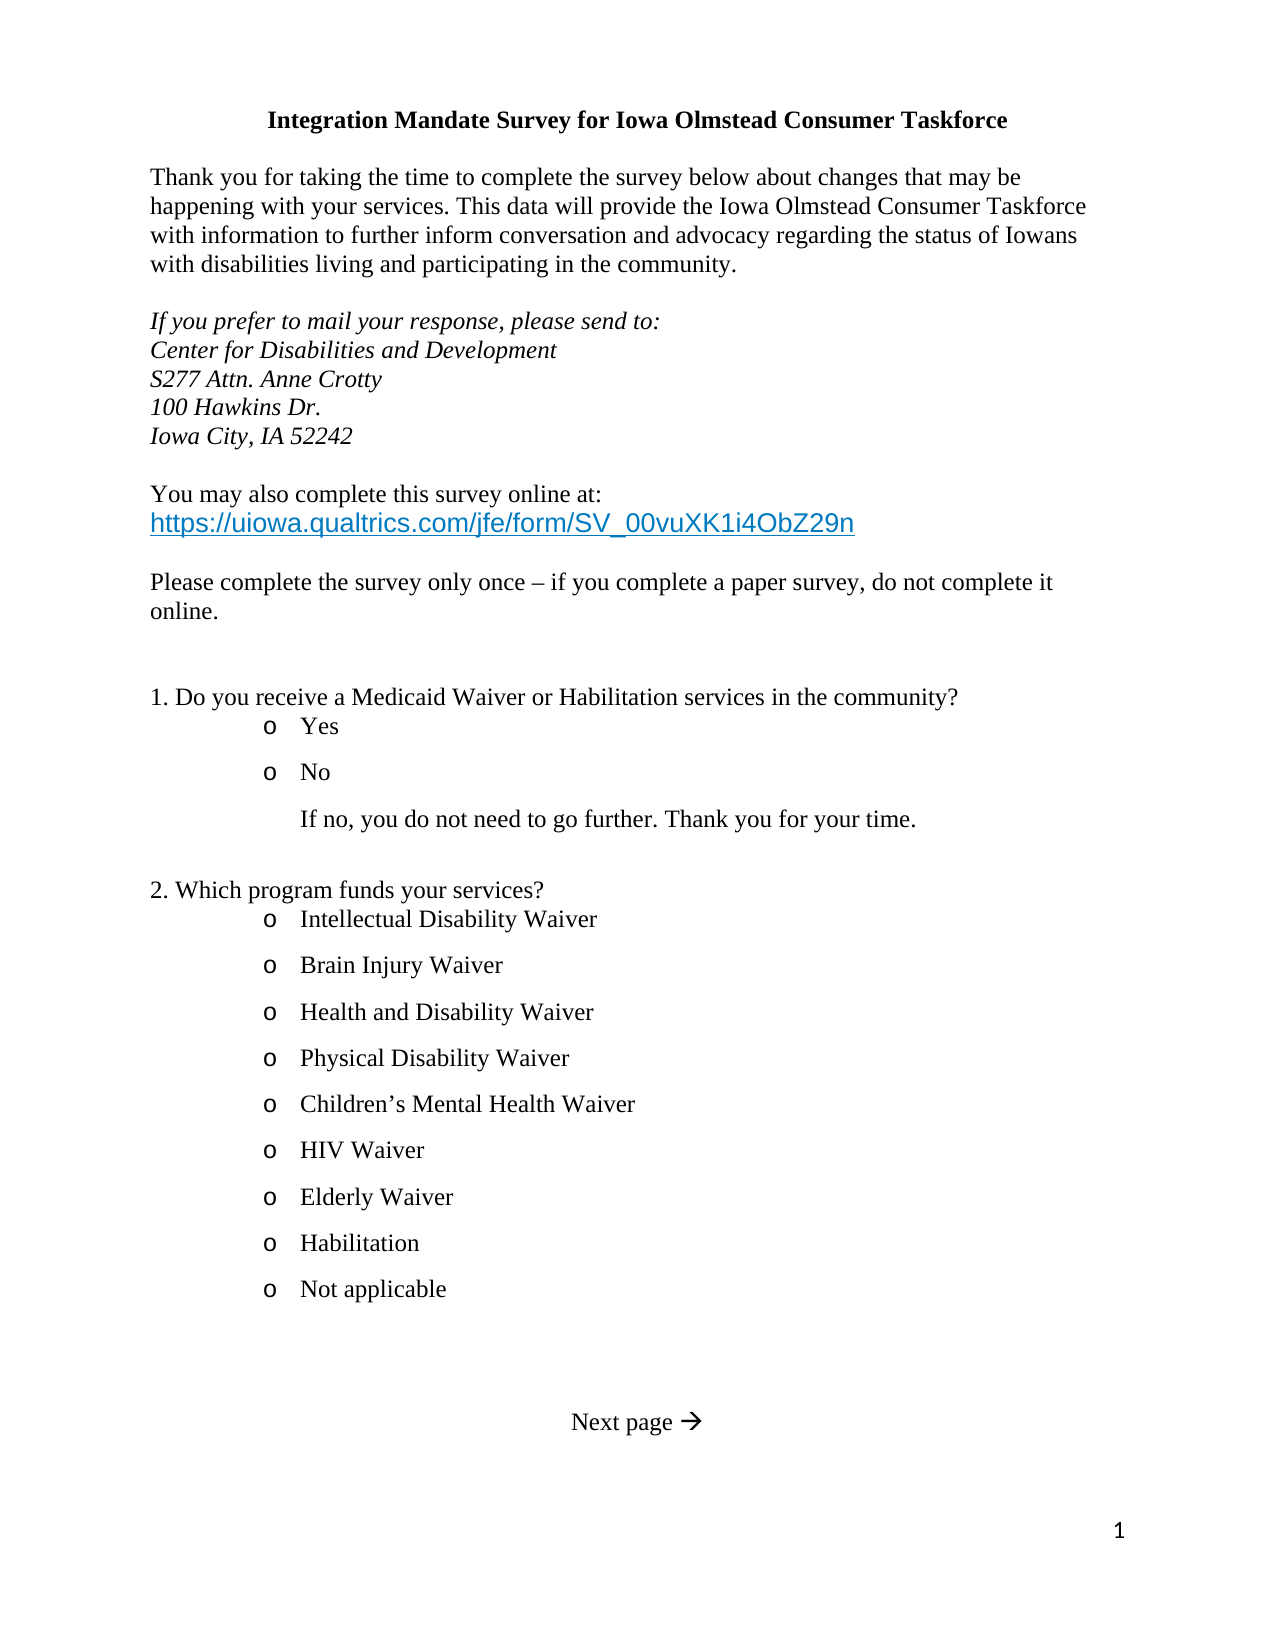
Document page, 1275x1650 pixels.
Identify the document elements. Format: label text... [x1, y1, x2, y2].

text Thank you for taking the time to complete the survey below about changes that may be happening with your services. This data will provide the Iowa Olmstead Consumer Taskforce with information to further inform conversation and advocacy regarding the status of Iowans with disabilities living and participating in the community. [150, 162, 1125, 277]
list Physical Disability Waiver [262, 1043, 1125, 1074]
list Brain Injury Waiver [262, 951, 1125, 981]
text 1. Do you receive a Medicaid Waiver or Habilitation services in the community? [150, 682, 1125, 711]
list Not applicable [262, 1274, 1125, 1305]
text Please complete the survey only once – if you complete a paper survey, do not complete it online. [150, 567, 1125, 625]
text If you prefer to mail your response, please send to: [150, 306, 1125, 335]
text https://uiowa.qualtrics.com/jfe/form/SV_00vuXK1i4ObZ29n [150, 507, 1125, 539]
list HIV Waiver [262, 1136, 1125, 1166]
text S277 Attn. Anne Crotty [150, 364, 1125, 392]
list Elderly Waiver [262, 1182, 1125, 1213]
text 100 Hawkins Dr. [150, 392, 1125, 421]
list No [262, 757, 1125, 788]
list If no, you do not need to go further. Thank you for your time. [300, 804, 1125, 832]
text Center for Disabilities and Development [150, 335, 1125, 364]
text Next page [150, 1407, 1125, 1436]
list Health and Disability Waiver [262, 997, 1125, 1028]
text You may also complete this survey online at: [150, 479, 1125, 507]
text Iowa City, IA 52242 [150, 421, 1125, 450]
list Intellectual Disability Waiver [262, 904, 1125, 935]
text 2. Which program funds your services? [150, 876, 1125, 904]
text Integration Mandate Survey for Iowa Olmstead Consumer Taskforce [150, 105, 1125, 134]
list Habilitation [262, 1228, 1125, 1259]
list Yes [262, 711, 1125, 742]
list Children’s Mental Health Waiver [262, 1089, 1125, 1120]
